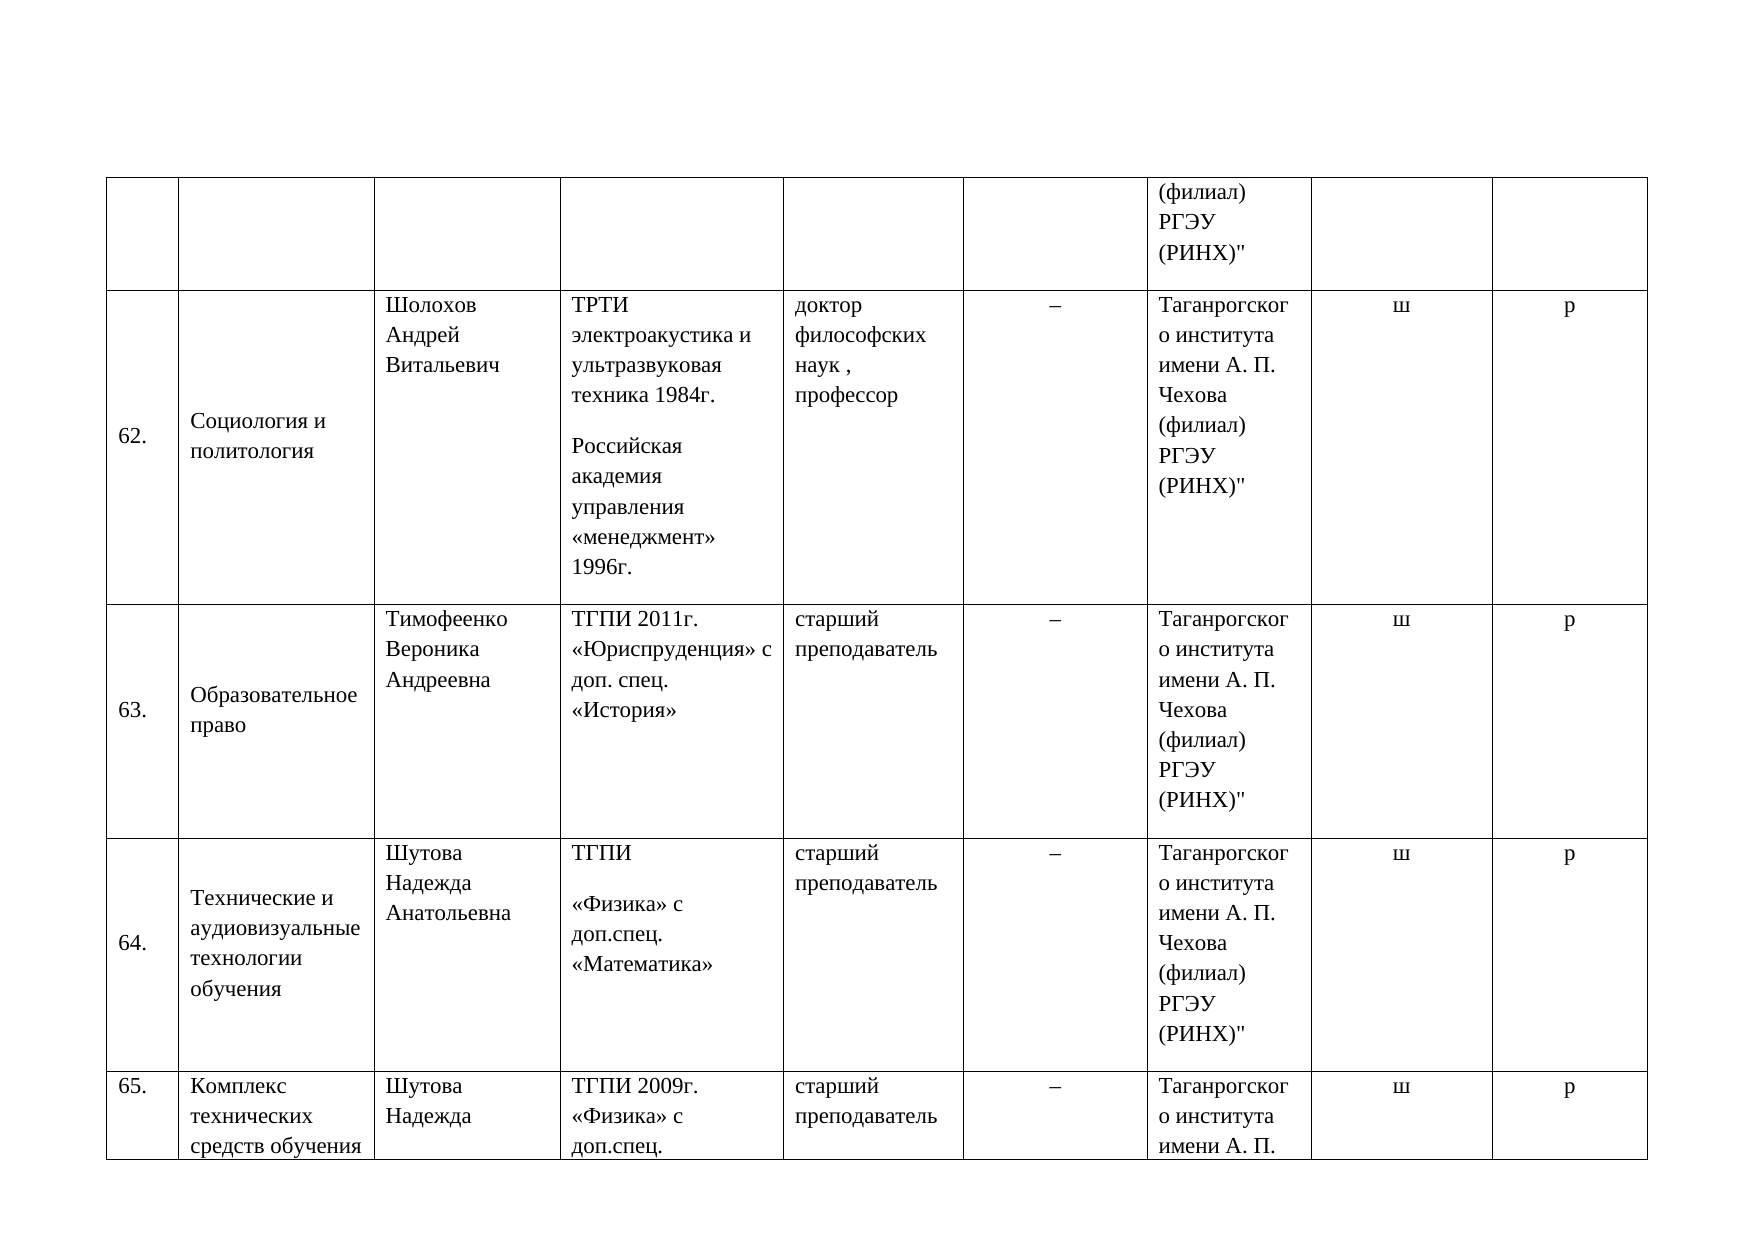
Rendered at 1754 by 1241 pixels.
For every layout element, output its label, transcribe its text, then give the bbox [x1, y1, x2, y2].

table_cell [561, 1072, 783, 1159]
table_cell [784, 178, 963, 290]
table_cell ш [1312, 178, 1492, 290]
table_cell ТРТИ электроакустика и ультразвуковая техника 1984г. Российская академия управления «менеджмент» 1996г. [561, 291, 783, 604]
table_cell Таганрогского института имени А. П. Чехова (филиал) РГЭУ (РИНХ)" [1148, 291, 1311, 604]
table_cell [107, 291, 178, 604]
table_cell [107, 178, 178, 290]
table_cell ш [1312, 1072, 1492, 1159]
table_cell [107, 1072, 178, 1159]
table_cell р [1493, 291, 1647, 604]
table_cell Шутова Надежда Анатольевна [375, 839, 560, 1071]
table_cell ш [1312, 291, 1492, 604]
table_cell ш [1312, 605, 1492, 838]
table_cell [107, 839, 178, 1071]
table_cell – [964, 605, 1147, 838]
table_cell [1148, 1072, 1311, 1159]
table_cell доктор философских наук , профессор [784, 291, 963, 604]
table_cell старший преподаватель [784, 839, 963, 1071]
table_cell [561, 178, 783, 290]
table_cell ТГПИ 2011г. «Юриспруденция» с доп. спец. «История» [561, 605, 783, 838]
table_cell Таганрогского института имени А. П. Чехова (филиал) РГЭУ (РИНХ)" [1148, 605, 1311, 838]
table_cell Тимофеенко Вероника Андреевна [375, 605, 560, 838]
table_cell Технические и аудиовизуальные технологии обучения [179, 839, 374, 1071]
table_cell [375, 178, 560, 290]
table_cell Социология и политология [179, 291, 374, 604]
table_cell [784, 1072, 963, 1159]
table_cell [107, 605, 178, 838]
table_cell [1148, 178, 1311, 290]
table_cell – [964, 1072, 1147, 1159]
table_cell ТГПИ «Физика» с доп.спец. «Математика» [561, 839, 783, 1071]
table_cell ш [1312, 839, 1492, 1071]
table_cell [179, 1072, 374, 1159]
table_cell Образовательное право [179, 605, 374, 838]
table_cell р [1493, 605, 1647, 838]
table_cell – [964, 839, 1147, 1071]
table_cell – [964, 178, 1147, 290]
table_cell Таганрогского института имени А. П. Чехова (филиал) РГЭУ (РИНХ)" [1148, 839, 1311, 1071]
table_cell р [1493, 1072, 1647, 1159]
table_cell старший преподаватель [784, 605, 963, 838]
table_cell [375, 1072, 560, 1159]
table_cell – [964, 291, 1147, 604]
table_cell р [1493, 839, 1647, 1071]
table_cell р [1493, 178, 1647, 290]
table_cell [179, 178, 374, 290]
table_cell Шолохов Андрей Витальевич [375, 291, 560, 604]
